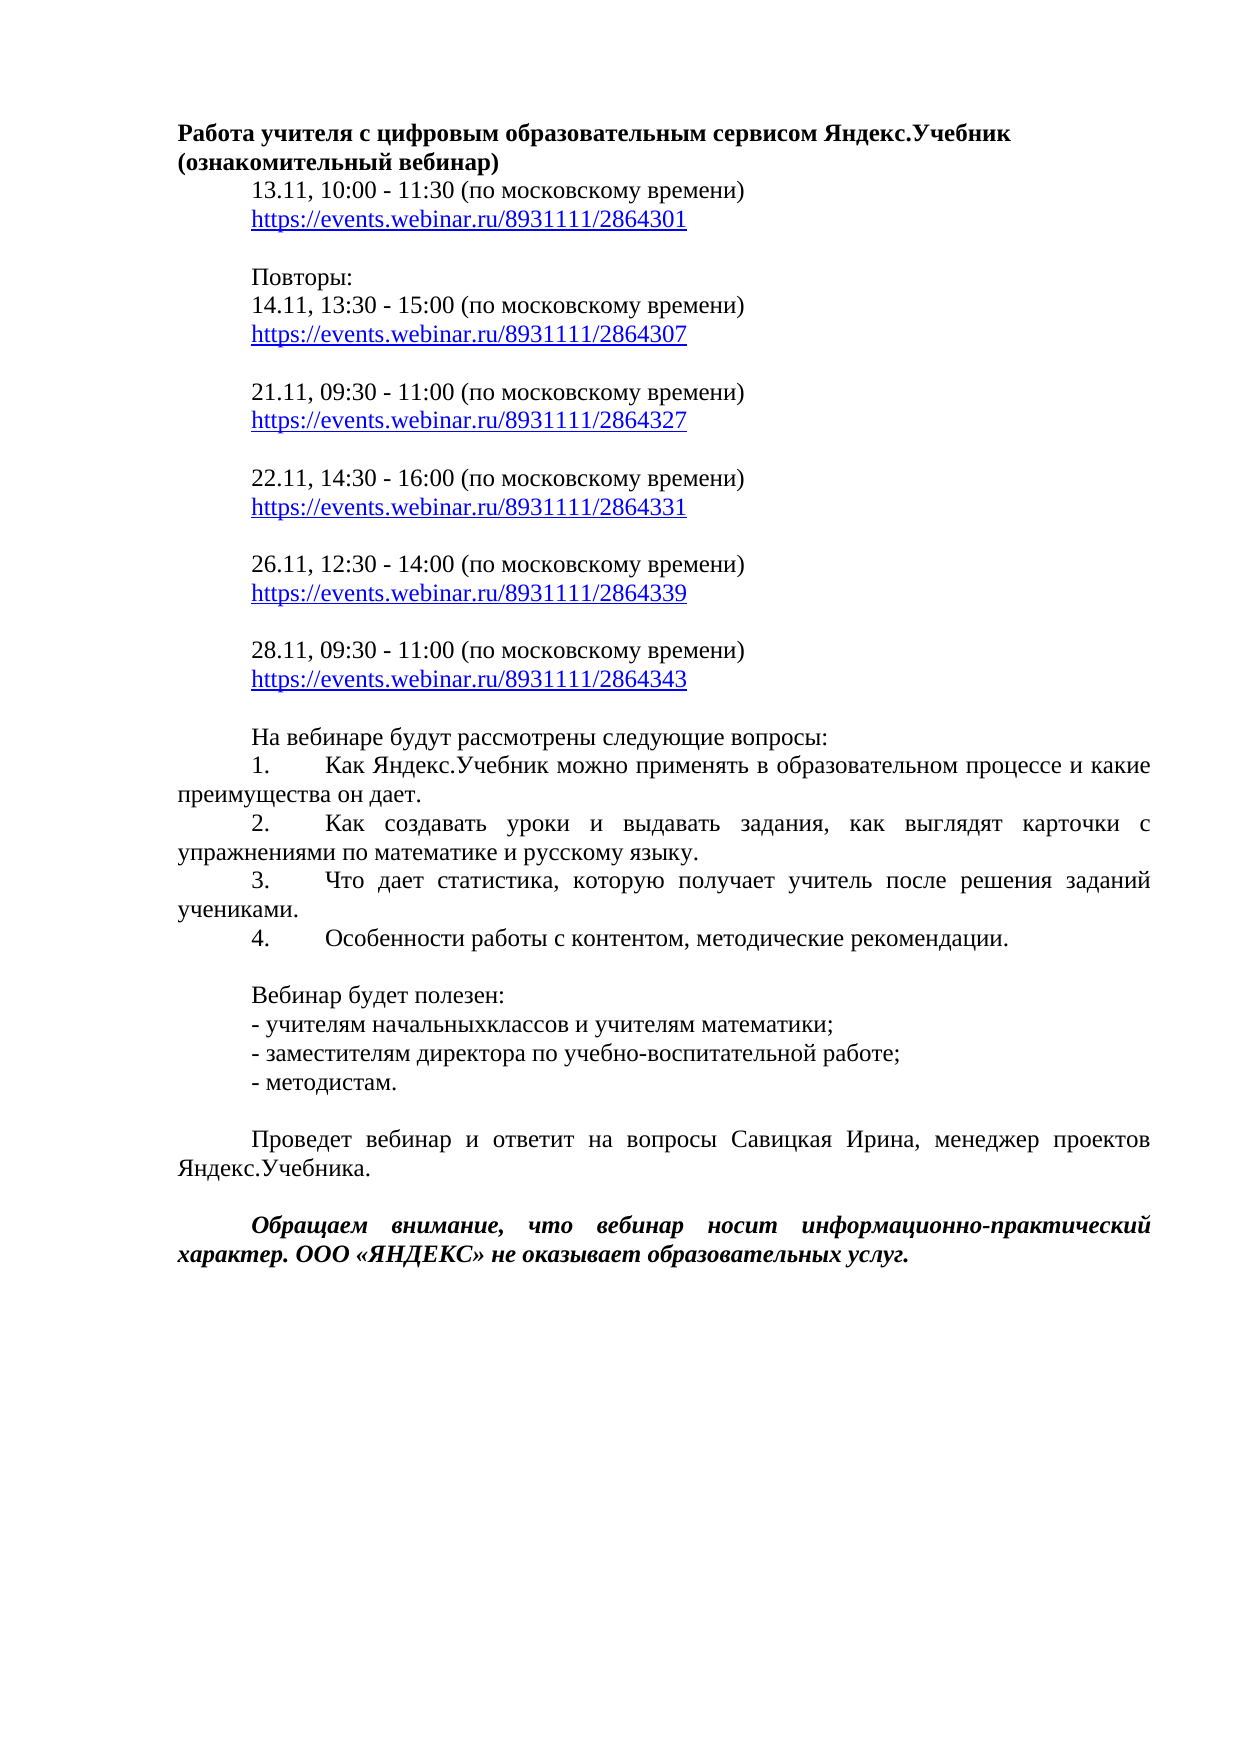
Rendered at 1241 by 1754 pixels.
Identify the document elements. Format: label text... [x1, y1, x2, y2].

text https://events.webinar.ru/8931111/2864301 [177, 204, 1152, 233]
text 14.11, 13:30 - 15:00 (по московскому времени) [177, 291, 1152, 319]
text https://events.webinar.ru/8931111/2864331 [177, 492, 1152, 521]
text Работа учителя с цифровым образовательным сервисом Яндекс.Учебник (ознакомительный вебинар) [177, 118, 1152, 176]
text 28.11, 09:30 - 11:00 (по московскому времени) [177, 636, 1152, 664]
text https://events.webinar.ru/8931111/2864339 [177, 578, 1152, 607]
text 13.11, 10:00 - 11:30 (по московскому времени) [177, 176, 1152, 204]
text https://events.webinar.ru/8931111/2864307 [177, 319, 1152, 348]
text Проведет вебинар и ответит на вопросы Савицкая Ирина, менеджер проектов Яндекс.Учебника. [177, 1124, 1152, 1182]
text 26.11, 12:30 - 14:00 (по московскому времени) [177, 549, 1152, 578]
text На вебинаре будут рассмотрены следующие вопросы: [177, 722, 1152, 751]
text Вебинар будет полезен: [177, 981, 1152, 1009]
text - учителям начальныхклассов и учителям математики; [177, 1009, 1152, 1038]
text Повторы: [177, 262, 1152, 291]
text 22.11, 14:30 - 16:00 (по московскому времени) [177, 463, 1152, 492]
list Что дает статистика, которую получает учитель после решения заданий учениками. [177, 866, 1152, 923]
list Как создавать уроки и выдавать задания, как выглядят карточки с упражнениями по математике и русскому языку. [177, 808, 1152, 866]
list Особенности работы с контентом, методические рекомендации. [177, 923, 1152, 952]
text https://events.webinar.ru/8931111/2864327 [177, 406, 1152, 434]
text 21.11, 09:30 - 11:00 (по московскому времени) [177, 377, 1152, 406]
text https://events.webinar.ru/8931111/2864343 [177, 664, 1152, 693]
list Как Яндекс.Учебник можно применять в образовательном процессе и какие преимущества он дает. [177, 751, 1152, 808]
text Обращаем внимание, что вебинар носит информационно-практический характер. ООО «ЯНДЕКС» не оказывает образовательных услуг. [177, 1211, 1152, 1268]
text - заместителям директора по учебно-воспитательной работе; [177, 1038, 1152, 1067]
text - методистам. [177, 1067, 1152, 1096]
